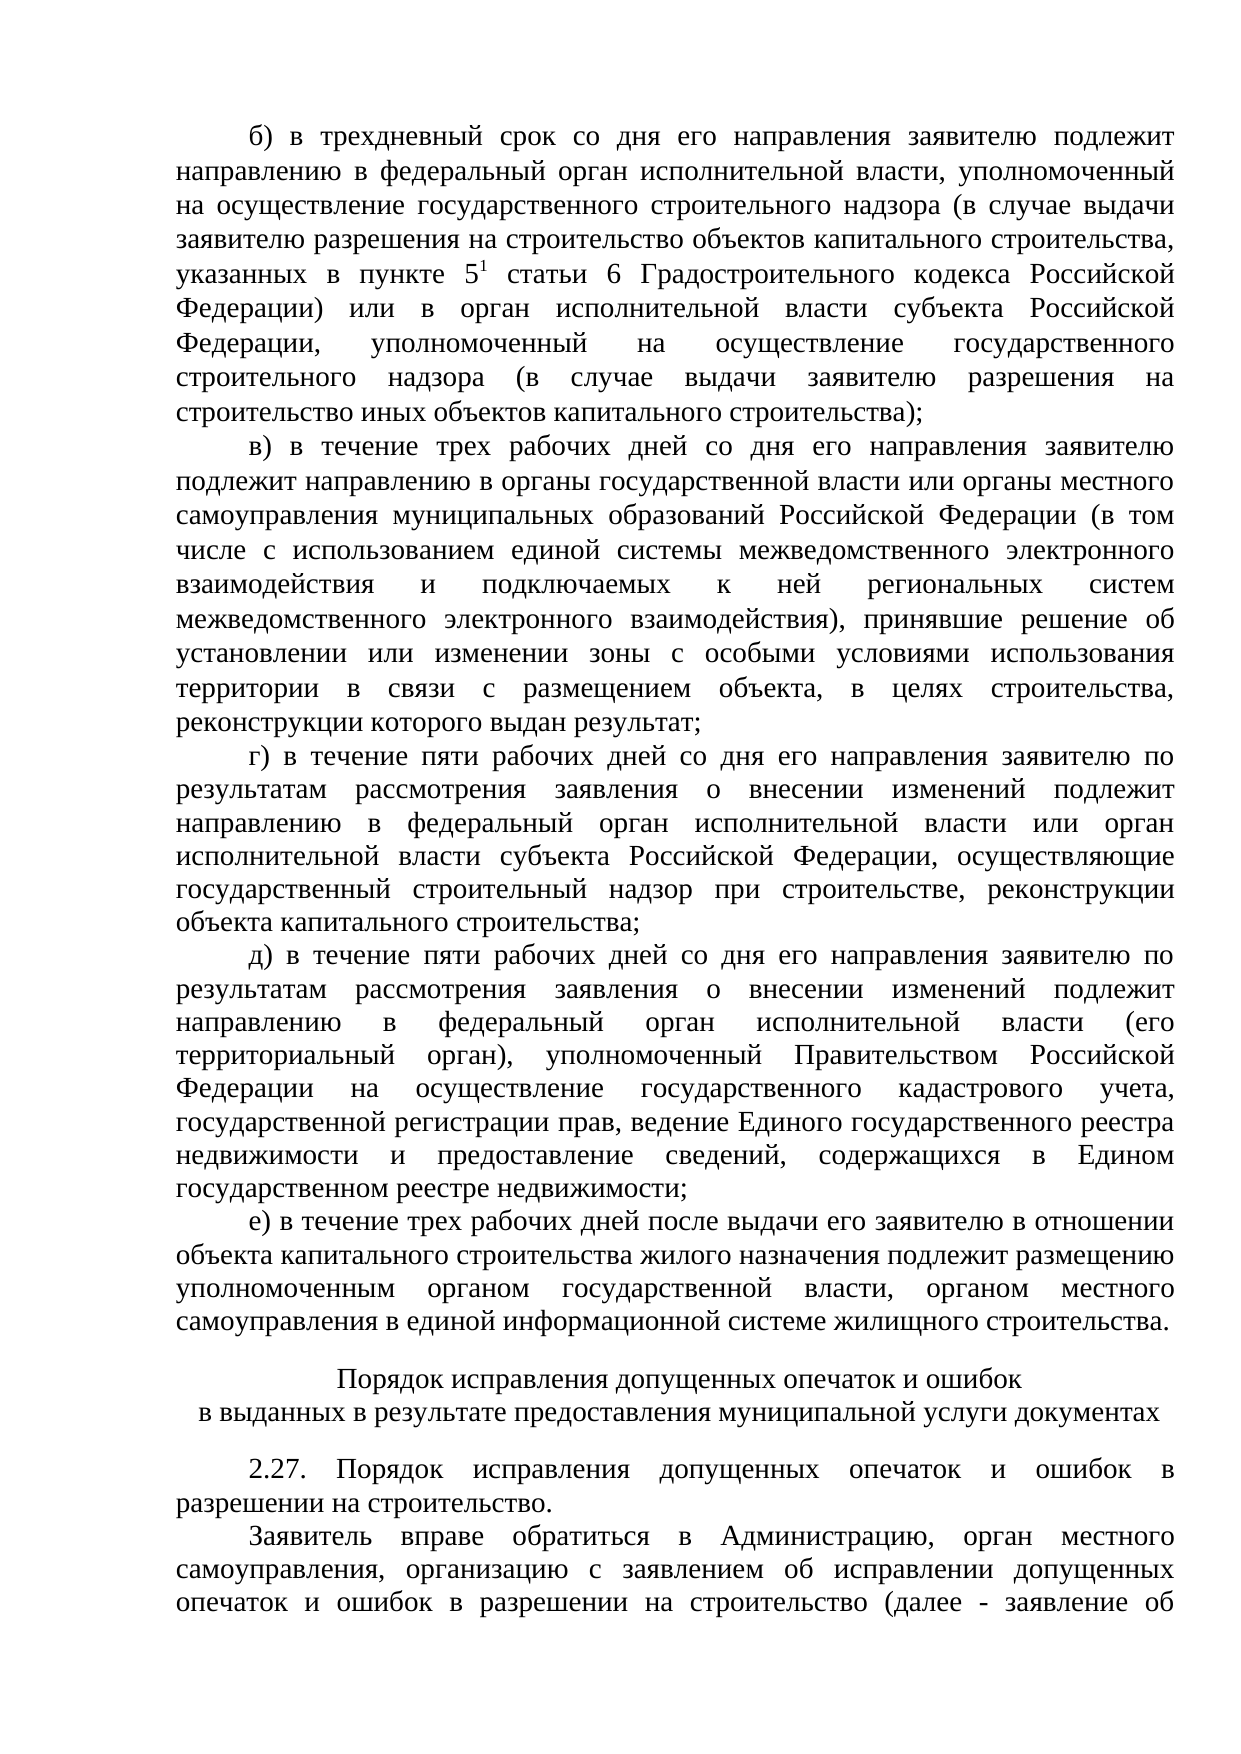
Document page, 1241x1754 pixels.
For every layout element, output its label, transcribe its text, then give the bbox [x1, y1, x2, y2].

text в выданных в результате предоставления муниципальной услуги документах [176, 1394, 1181, 1428]
text в) в течение трех рабочих дней со дня его направления заявителю подлежит направлению в органы государственной власти или органы местного самоуправления муниципальных образований Российской Федерации (в том числе с использованием единой системы межведомственного электронного взаимодействия и подключаемых к ней региональных систем межведомственного электронного взаимодействия), принявшие решение об установлении или изменении зоны с особыми условиями использования территории в связи с размещением объекта, в целях строительства, реконструкции которого выдан результат; [176, 428, 1176, 738]
text Порядок исправления допущенных опечаток и ошибок [176, 1361, 1181, 1394]
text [176, 1518, 1176, 1618]
text б) в трехдневный срок со дня его направления заявителю подлежит направлению в федеральный орган исполнительной власти, уполномоченный на осуществление государственного строительного надзора (в случае выдачи заявителю разрешения на строительство объектов капитального строительства, указанных в пункте 51 статьи 6 Градостроительного кодекса Российской Федерации) или в орган исполнительной власти субъекта Российской Федерации, уполномоченный на осуществление государственного строительного надзора (в случае выдачи заявителю разрешения на строительство иных объектов капитального строительства); [176, 118, 1176, 427]
text г) в течение пяти рабочих дней со дня его направления заявителю по результатам рассмотрения заявления о внесении изменений подлежит направлению в федеральный орган исполнительной власти или орган исполнительной власти субъекта Российской Федерации, осуществляющие государственный строительный надзор при строительстве, реконструкции объекта капитального строительства; [176, 739, 1176, 938]
text е) в течение трех рабочих дней после выдачи его заявителю в отношении объекта капитального строительства жилого назначения подлежит размещению уполномоченным органом государственной власти, органом местного самоуправления в единой информационной системе жилищного строительства. [176, 1204, 1176, 1337]
text д) в течение пяти рабочих дней со дня его направления заявителю по результатам рассмотрения заявления о внесении изменений подлежит направлению в федеральный орган исполнительной власти (его территориальный орган), уполномоченный Правительством Российской Федерации на осуществление государственного кадастрового учета, государственной регистрации прав, ведение Единого государственного реестра недвижимости и предоставление сведений, содержащихся в Едином государственном реестре недвижимости; [176, 938, 1176, 1204]
text 2.27. Порядок исправления допущенных опечаток и ошибок в разрешении на строительство. [176, 1452, 1176, 1518]
